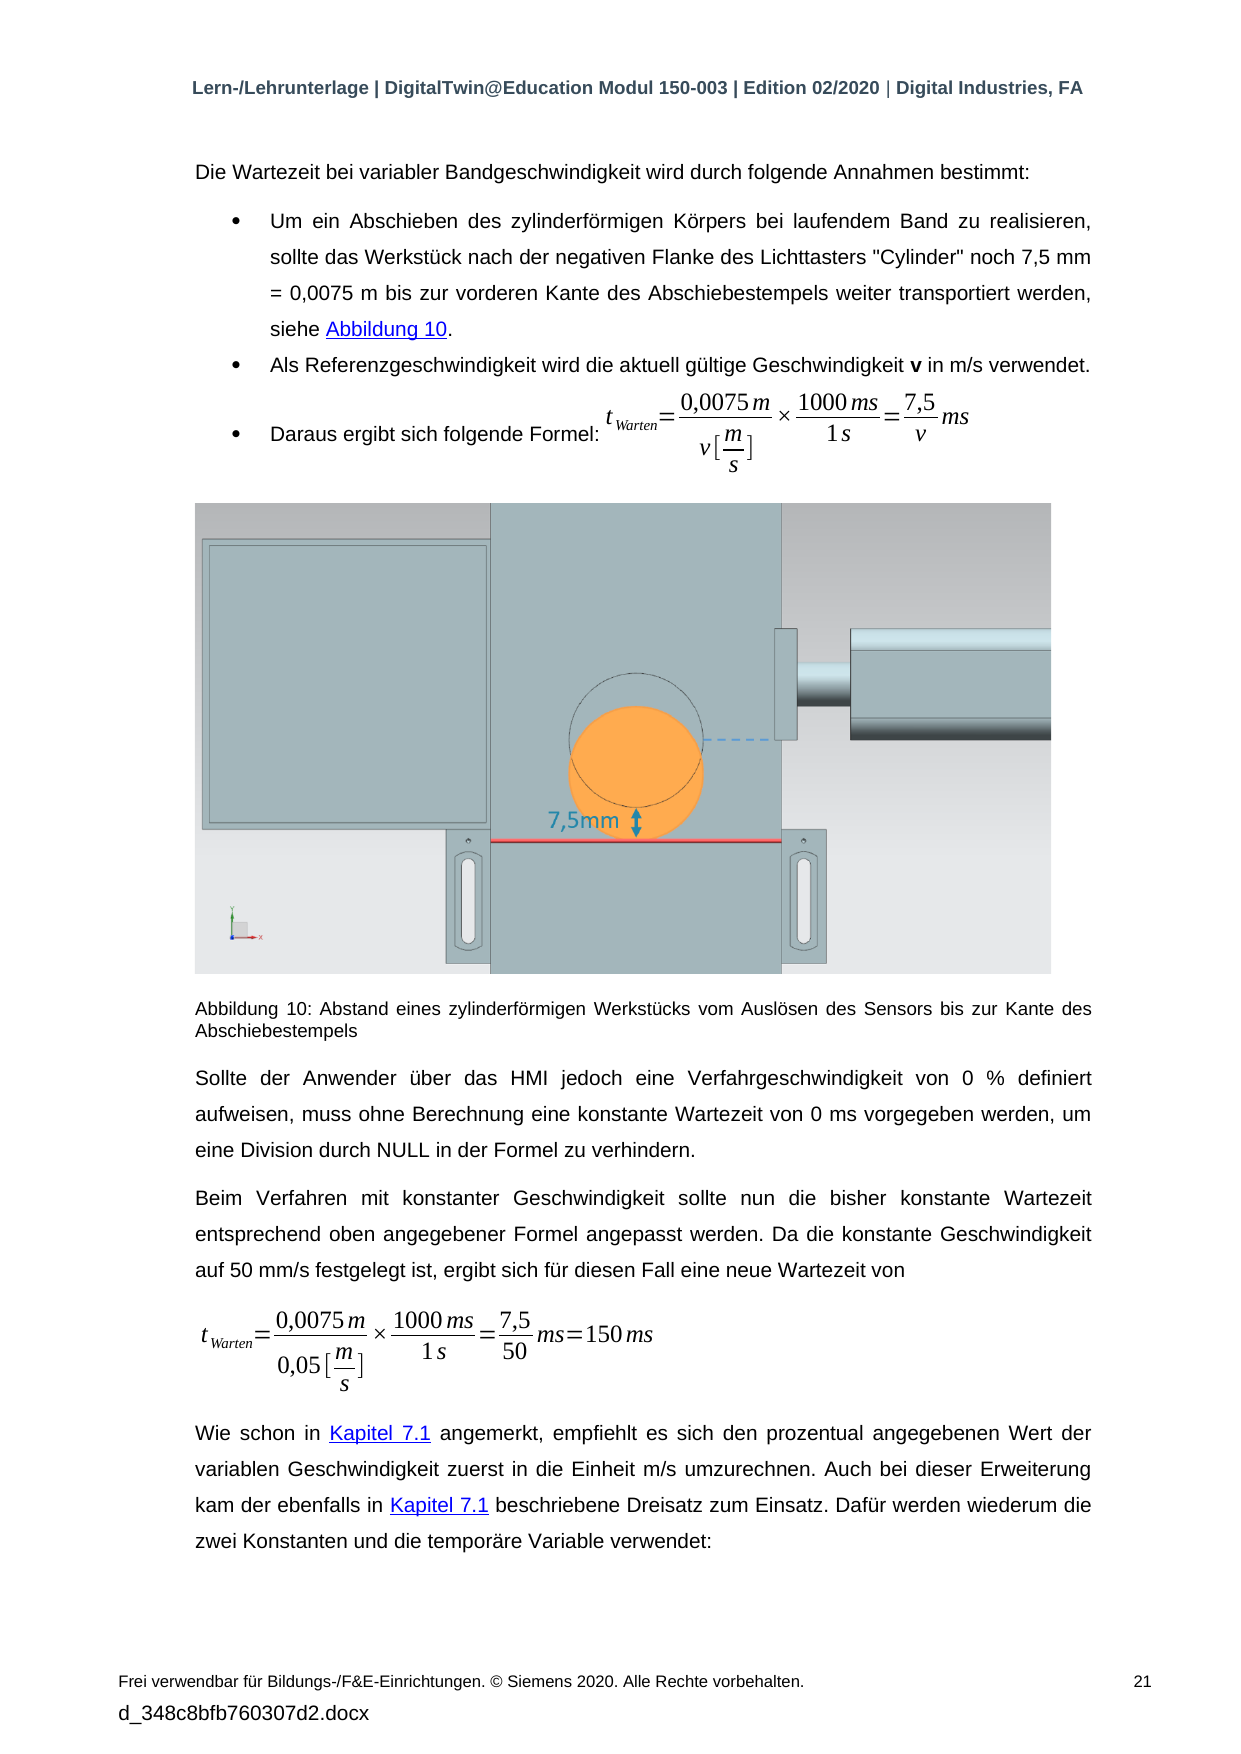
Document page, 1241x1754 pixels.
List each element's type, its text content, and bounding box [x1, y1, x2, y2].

text Abbildung 10: Abstand eines zylinderförmigen Werkstücks vom Auslösen des Sensors bis zur Kante des Abschiebestempels [195, 998, 1092, 1041]
text Die Wartezeit bei variabler Bandgeschwindigkeit wird durch folgende Annahmen bestimmt: [195, 160, 1092, 184]
text Beim Verfahren mit konstanter Geschwindigkeit sollte nun die bisher konstante Wartezeit entsprechend oben angegebener Formel angepasst werden. Da die konstante Geschwindigkeit auf 50 mm/s festgelegt ist, ergibt sich für diesen Fall eine neue Wartezeit von [195, 1186, 1092, 1282]
text Wie schon in Kapitel 7.1 angemerkt, empfiehlt es sich den prozentual angegebenen Wert der variablen Geschwindigkeit zuerst in die Einheit m/s umzurechnen. Auch bei dieser Erweiterung kam der ebenfalls in Kapitel 7.1 beschriebene Dreisatz zum Einsatz. Dafür werden wiederum die zwei Konstanten und die temporäre Variable verwendet: [195, 1421, 1092, 1553]
picture [194, 503, 1052, 974]
list Als Referenzgeschwindigkeit wird die aktuell gültige Geschwindigkeit v in m/s verwendet. [232, 352, 1092, 377]
list Daraus ergibt sich folgende Formel: [232, 388, 1092, 479]
text Sollte der Anwender über das HMI jedoch eine Verfahrgeschwindigkeit von 0 % definiert aufweisen, muss ohne Berechnung eine konstante Wartezeit von 0 ms vorgegeben werden, um eine Division durch NULL in der Formel zu verhindern. [195, 1066, 1092, 1162]
list Um ein Abschieben des zylinderförmigen Körpers bei laufendem Band zu realisieren, sollte das Werkstück nach der negativen Flanke des Lichttasters "Cylinder" noch 7,5 mm = 0,0075 m bis zur vorderen Kante des Abschiebestempels weiter transportiert werden, siehe Abbildung 10. [232, 209, 1092, 341]
